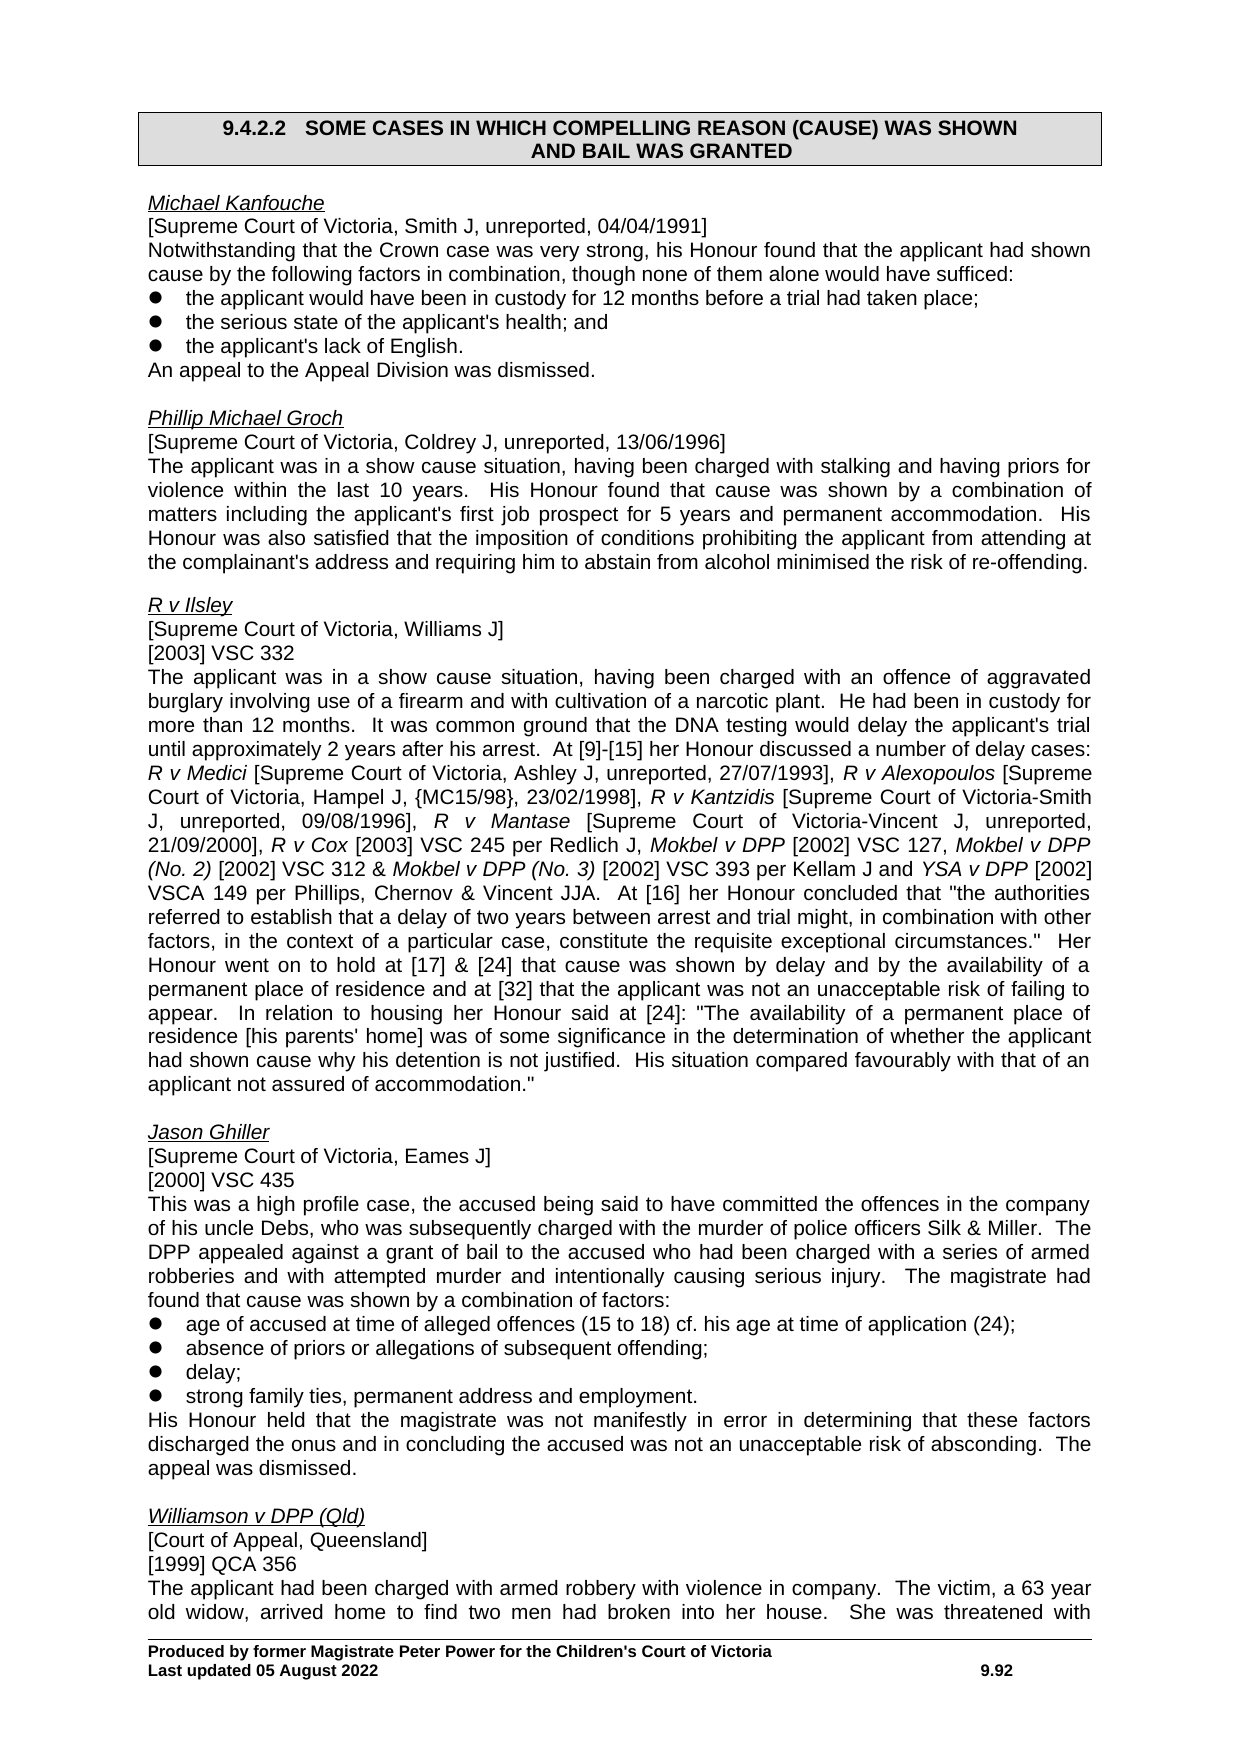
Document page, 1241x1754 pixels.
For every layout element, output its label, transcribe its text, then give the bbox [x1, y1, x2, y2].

list the applicant's lack of English. [148, 334, 1092, 358]
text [148, 1576, 1092, 1624]
list delay; [148, 1360, 1092, 1384]
text Phillip Michael Groch [148, 406, 1092, 430]
subtitle 9.4.2.2 SOME CASES IN WHICH COMPELLING REASON (CAUSE) WAS SHOWN AND BAIL WAS GRANTED [139, 113, 1101, 165]
list strong family ties, permanent address and employment. [148, 1384, 1092, 1408]
text His Honour held that the magistrate was not manifestly in error in determining that these factors discharged the onus and in concluding the accused was not an unacceptable risk of absconding. The appeal was dismissed. [148, 1408, 1092, 1480]
text [] [148, 1528, 1092, 1552]
list absence of priors or allegations of subsequent offending; [148, 1336, 1092, 1360]
text Michael Kanfouche [148, 190, 1092, 214]
text The applicant was in a show cause situation, having been charged with an offence of aggravated burglary involving use of a firearm and with cultivation of a narcotic plant. He had been in custody for more than 12 months. It was common ground that the DNA testing would delay the applicant's trial until approximately 2 years after his arrest. At [9]-[15] her Honour discussed a number of delay cases: R v Medici [Supreme Court of Victoria, Ashley J, unreported, 27/07/1993], R v Alexopoulos [Supreme Court of Victoria, Hampel J, {MC15/98}, 23/02/1998], R v Kantzidis [Supreme Court of Victoria-Smith J, unreported, 09/08/1996], R v Mantase [Supreme Court of Victoria-Vincent J, unreported, 21/09/2000], R v Cox [2003] VSC 245 per Redlich J, Mokbel v DPP [2002] VSC 127, Mokbel v DPP (No. 2) [2002] VSC 312 & Mokbel v DPP (No. 3) [2002] VSC 393 per Kellam J and YSA v DPP [2002] VSCA 149 per Phillips, Chernov & Vincent JJA. At [16] her Honour concluded that "the authorities referred to establish that a delay of two years between arrest and trial might, in combination with other factors, in the context of a particular case, constitute the requisite exceptional circumstances." Her Honour went on to hold at [17] & [24] that cause was shown by delay and by the availability of a permanent place of residence and at [32] that the applicant was not an unacceptable risk of failing to appear. In relation to housing her Honour said at [24]: "The availability of a permanent place of residence [his parents' home] was of some significance in the determination of whether the applicant had shown cause why his detention is not justified. His situation compared favourably with that of an applicant not assured of accommodation." [148, 665, 1092, 1096]
text An appeal to the Appeal Division was dismissed. [148, 358, 1092, 382]
text Williamson v DPP (Qld) [148, 1504, 1092, 1528]
text This was a high profile case, the accused being said to have committed the offences in the company of his uncle Debs, who was subsequently charged with the murder of police officers Silk & Miller. The DPP appealed against a grant of bail to the accused who had been charged with a series of armed robberies and with attempted murder and intentionally causing serious injury. The magistrate had found that cause was shown by a combination of factors: [148, 1192, 1092, 1312]
text [1999] QCA 356 [148, 1552, 1092, 1576]
text R v Ilsley [148, 593, 1092, 617]
text Jason Ghiller [148, 1120, 1092, 1144]
text [2003] VSC 332 [148, 641, 1092, 665]
list the applicant would have been in custody for 12 months before a trial had taken place; [148, 286, 1092, 310]
text [Supreme Court of Victoria, Eames J] [148, 1144, 1092, 1168]
text [Supreme Court of Victoria, Coldrey J, unreported, ] [148, 430, 1092, 454]
list the serious state of the applicant's health; and [148, 310, 1092, 334]
text The applicant was in a show cause situation, having been charged with stalking and having priors for violence within the last 10 years. His Honour found that cause was shown by a combination of matters including the applicant's first job prospect for 5 years and permanent accommodation. His Honour was also satisfied that the imposition of conditions prohibiting the applicant from attending at the complainant's address and requiring him to abstain from alcohol minimised the risk of re-offending. [148, 454, 1092, 574]
list age of accused at time of alleged offences (15 to 18) cf. his age at time of application (24); [148, 1312, 1092, 1336]
text [Supreme Court of Victoria, Smith J, unreported, ] [148, 214, 1092, 238]
text Notwithstanding that the Crown case was very strong, his Honour found that the applicant had shown cause by the following factors in combination, though none of them alone would have sufficed: [148, 238, 1092, 286]
text [Supreme Court of Victoria, Williams J] [148, 617, 1092, 641]
text [2000] VSC 435 [148, 1168, 1092, 1192]
